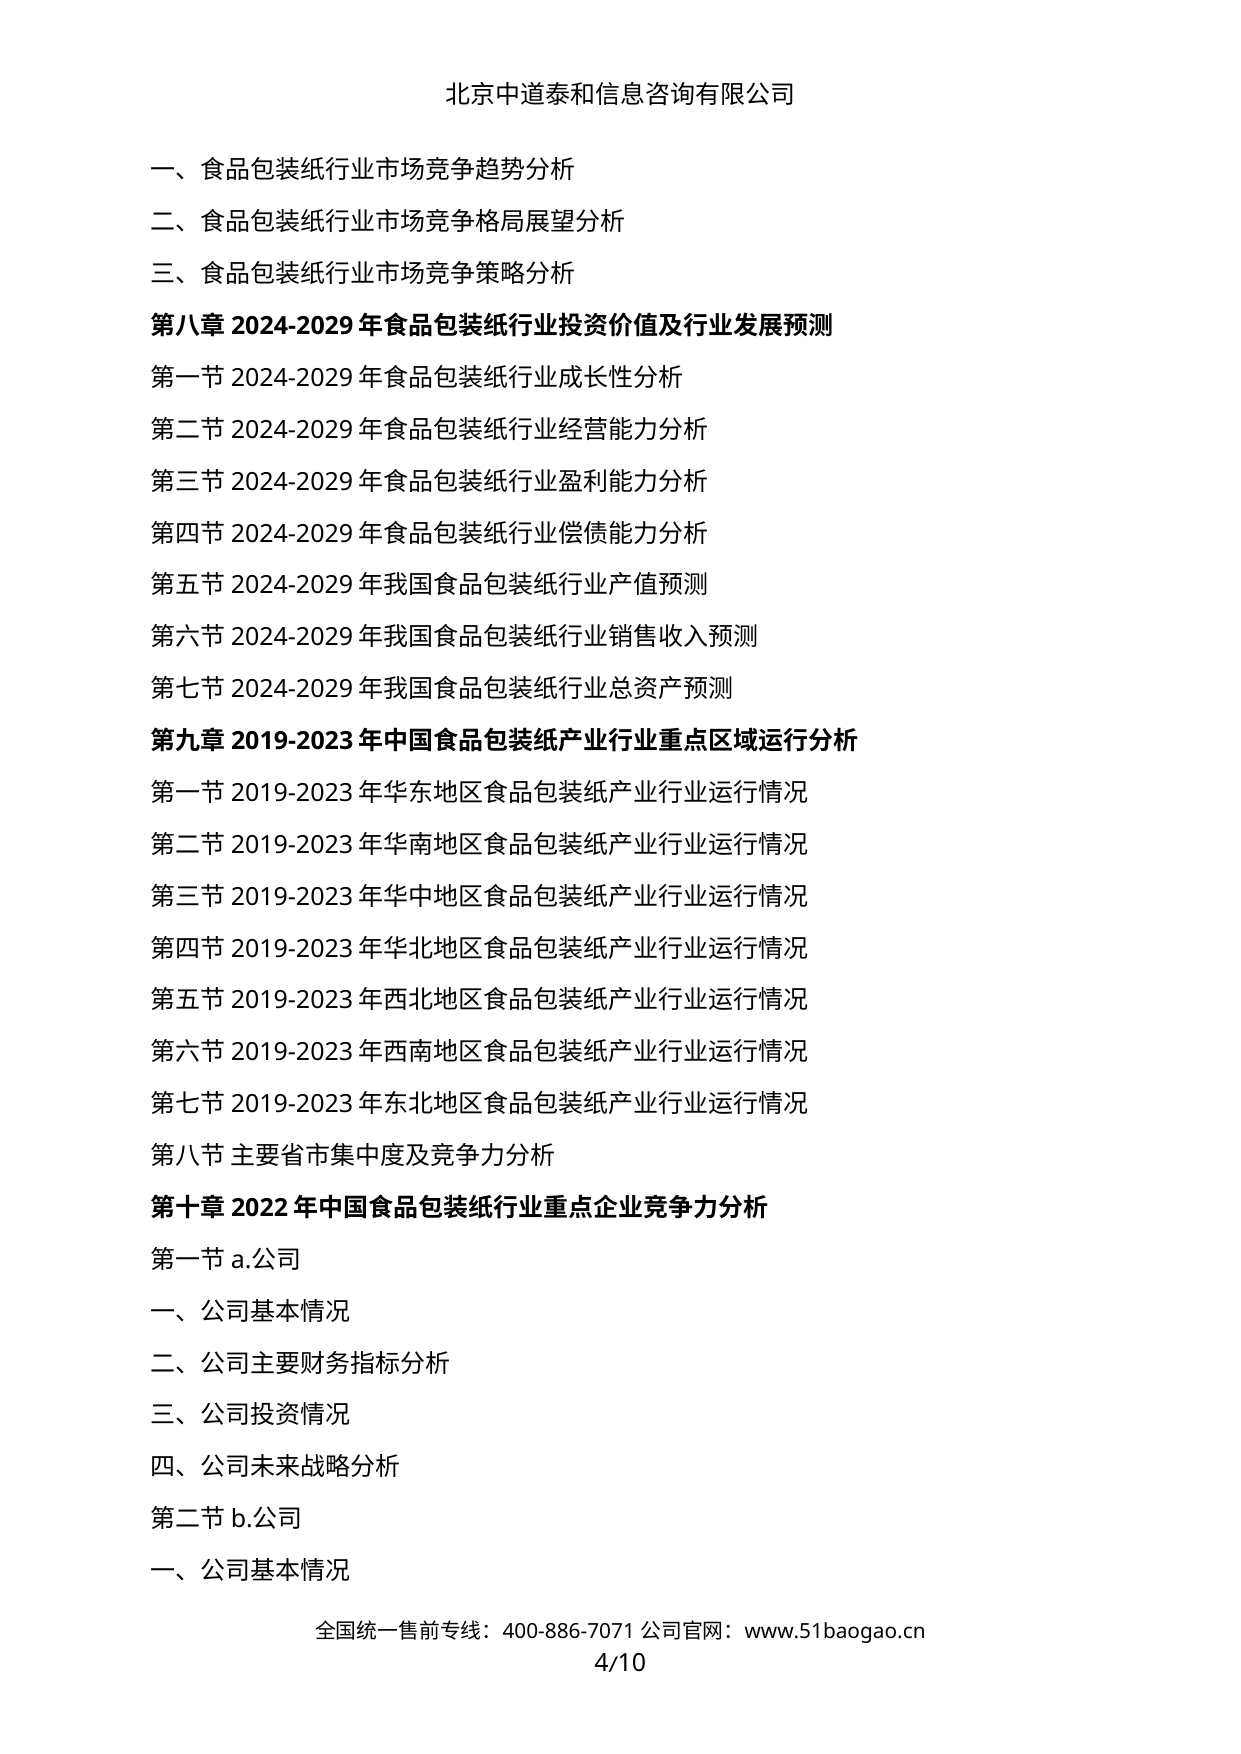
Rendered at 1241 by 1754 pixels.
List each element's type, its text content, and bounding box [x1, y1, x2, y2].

text 一、食品包装纸行业市场竞争趋势分析 [150, 150, 1090, 186]
text 第五节 2024-2029年我国食品包装纸行业产值预测 [150, 565, 1090, 601]
text 第八节 主要省市集中度及竞争力分析 [150, 1136, 1090, 1172]
text 第二节 b.公司 [150, 1499, 1090, 1535]
text 第四节 2024-2029年食品包装纸行业偿债能力分析 [150, 513, 1090, 549]
text 第五节 2019-2023年西北地区食品包装纸产业行业运行情况 [150, 980, 1090, 1016]
text 二、食品包装纸行业市场竞争格局展望分析 [150, 202, 1090, 238]
text 第九章 2019-2023年中国食品包装纸产业行业重点区域运行分析 [150, 721, 1090, 757]
text 三、公司投资情况 [150, 1395, 1090, 1431]
text 第四节 2019-2023年华北地区食品包装纸产业行业运行情况 [150, 928, 1090, 964]
text 第一节 2024-2029年食品包装纸行业成长性分析 [150, 357, 1090, 394]
text 第一节 2019-2023年华东地区食品包装纸产业行业运行情况 [150, 772, 1090, 809]
text 三、食品包装纸行业市场竞争策略分析 [150, 254, 1090, 290]
text 第三节 2024-2029年食品包装纸行业盈利能力分析 [150, 461, 1090, 497]
text 第十章 2022年中国食品包装纸行业重点企业竞争力分析 [150, 1187, 1090, 1224]
text 第六节 2024-2029年我国食品包装纸行业销售收入预测 [150, 617, 1090, 653]
text 第八章 2024-2029年食品包装纸行业投资价值及行业发展预测 [150, 306, 1090, 342]
text 第七节 2024-2029年我国食品包装纸行业总资产预测 [150, 669, 1090, 705]
text 第六节 2019-2023年西南地区食品包装纸产业行业运行情况 [150, 1032, 1090, 1068]
text 第二节 2024-2029年食品包装纸行业经营能力分析 [150, 409, 1090, 446]
text 第七节 2019-2023年东北地区食品包装纸产业行业运行情况 [150, 1084, 1090, 1120]
text 第一节 a.公司 [150, 1239, 1090, 1276]
text 第三节 2019-2023年华中地区食品包装纸产业行业运行情况 [150, 876, 1090, 912]
text 第二节 2019-2023年华南地区食品包装纸产业行业运行情况 [150, 824, 1090, 861]
text 二、公司主要财务指标分析 [150, 1343, 1090, 1379]
text 一、公司基本情况 [150, 1291, 1090, 1327]
text 一、公司基本情况 [150, 1551, 1090, 1587]
text 四、公司未来战略分析 [150, 1447, 1090, 1483]
